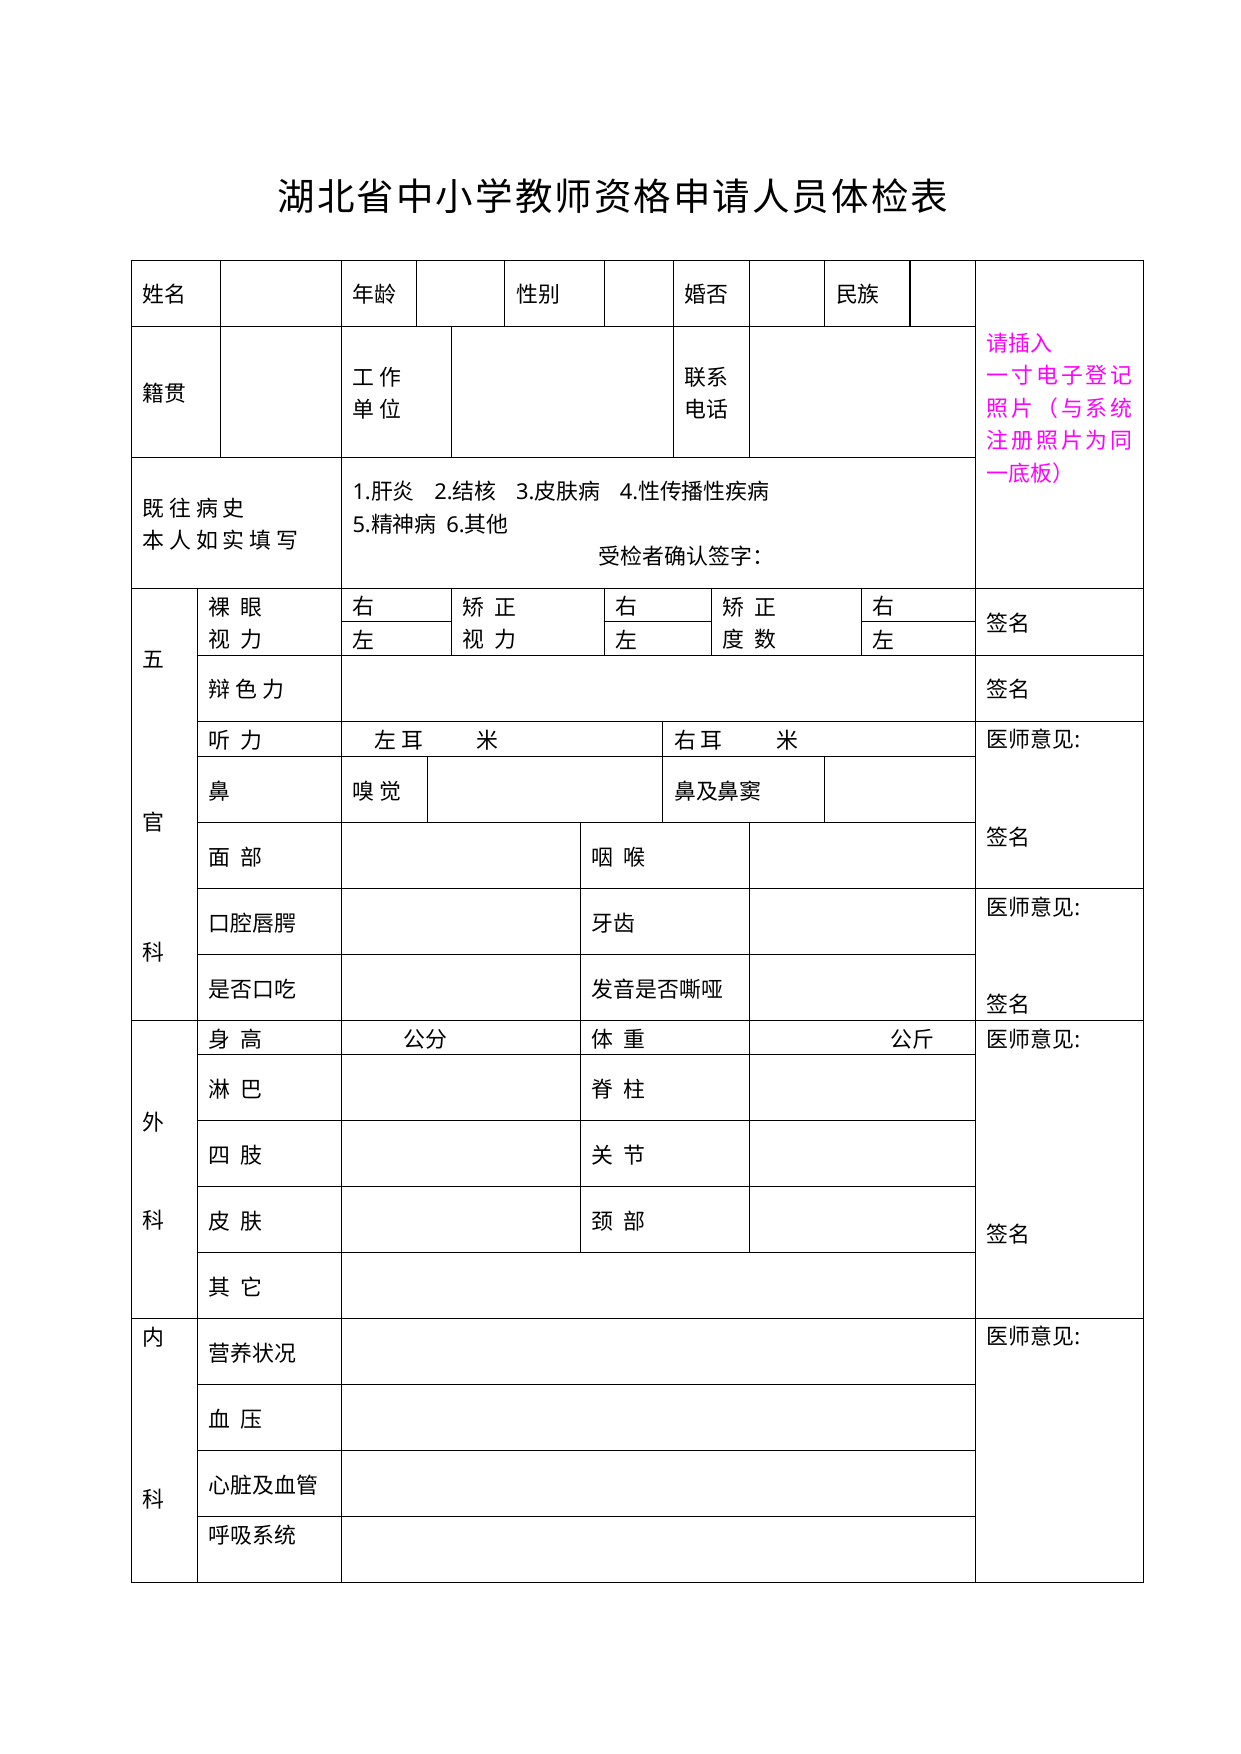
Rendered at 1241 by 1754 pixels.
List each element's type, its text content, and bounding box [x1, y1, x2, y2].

table_cell 身 高 [198, 1021, 341, 1054]
table_cell 牙齿 [581, 889, 749, 954]
table_header 请插入 一寸电子登记照片（与系统注册照片为同一底板） [976, 261, 1143, 588]
table_cell 右 [605, 589, 711, 621]
table_cell 咽 喉 [581, 823, 749, 888]
table_cell 发音是否嘶哑 [581, 955, 749, 1020]
table_cell 是否口吃 [198, 955, 341, 1020]
table_cell 血 压 [198, 1385, 341, 1450]
table_cell [221, 327, 341, 457]
table_cell [342, 1451, 975, 1516]
table_cell 关 节 [581, 1121, 749, 1186]
table_cell [342, 1121, 580, 1186]
table_cell [750, 889, 975, 954]
table_cell 签名 [976, 589, 1143, 655]
table_cell 左 [342, 622, 451, 655]
table_cell 鼻 [198, 757, 341, 822]
table_cell [342, 656, 975, 721]
table_cell 五 官 科 [132, 589, 197, 1020]
text 湖北省中小学教师资格申请人员体检表 [187, 162, 990, 227]
table_cell [342, 1055, 580, 1120]
table_cell 医师意见: 签名 [976, 1021, 1143, 1318]
table_cell 右 耳 米 [663, 722, 975, 756]
table_cell [750, 327, 975, 457]
table_cell 四 肢 [198, 1121, 341, 1186]
table_cell 左 [605, 622, 711, 655]
table_cell [750, 1121, 975, 1186]
table_cell 心脏及血管 [198, 1451, 341, 1516]
table_cell 裸 眼 视 力 [198, 589, 341, 655]
table_cell 签名 [976, 656, 1143, 721]
table_header [605, 261, 673, 326]
table_cell 籍贯 [132, 327, 220, 457]
table_cell [342, 1319, 975, 1384]
table_cell [825, 757, 975, 822]
table_header 民族 [825, 261, 909, 326]
table_cell [342, 1187, 580, 1252]
table_header [911, 261, 975, 326]
table_cell 联系 电话 [674, 327, 749, 457]
table_cell 矫 正 视 力 [452, 589, 604, 655]
table_cell [342, 1517, 975, 1582]
table_cell 医师意见: 签名 [976, 722, 1143, 888]
table_cell 嗅 觉 [342, 757, 427, 822]
table_cell 左 耳 米 [342, 722, 662, 756]
table_cell 矫 正 度 数 [712, 589, 861, 655]
table_cell 呼吸系统 [198, 1517, 341, 1582]
table_cell 左 [862, 622, 975, 655]
table_cell [342, 955, 580, 1020]
table_cell 营养状况 [198, 1319, 341, 1384]
table_header 性别 [505, 261, 604, 326]
table_cell 既 往 病 史 本 人 如 实 填 写 [132, 458, 341, 588]
table_cell [342, 1385, 975, 1450]
table_cell 外 科 [132, 1021, 197, 1318]
table_cell 淋 巴 [198, 1055, 341, 1120]
table_cell 面 部 [198, 823, 341, 888]
table_cell 右 [862, 589, 975, 621]
table_header 姓名 [132, 261, 220, 326]
table_header [221, 261, 341, 326]
table_cell 鼻及鼻窦 [663, 757, 824, 822]
table_cell 口腔唇腭 [198, 889, 341, 954]
table_cell [750, 1055, 975, 1120]
table_cell [342, 1253, 975, 1318]
table_cell 右 [342, 589, 451, 621]
table_cell 公斤 [750, 1021, 975, 1054]
table_header 婚否 [674, 261, 749, 326]
table_cell 脊 柱 [581, 1055, 749, 1120]
table_cell [452, 327, 673, 457]
table_cell 公分 [342, 1021, 580, 1054]
table_cell 医师意见: 签名 [976, 889, 1143, 1020]
table_cell 其 它 [198, 1253, 341, 1318]
table_cell 体 重 [581, 1021, 749, 1054]
table_cell 听 力 [198, 722, 341, 756]
table_cell 工 作 单 位 [342, 327, 451, 457]
table_cell [342, 889, 580, 954]
table_header 年龄 [342, 261, 416, 326]
table_cell [750, 1187, 975, 1252]
table_header [750, 261, 824, 326]
table_cell [342, 823, 580, 888]
table_cell [750, 823, 975, 888]
table_cell 内 科 [132, 1319, 197, 1582]
table_cell 医师意见: 签名 [976, 1319, 1143, 1582]
table_cell 皮 肤 [198, 1187, 341, 1252]
table_cell [428, 757, 662, 822]
table_cell 辩 色 力 [198, 656, 341, 721]
table_header [417, 261, 504, 326]
table_cell [750, 955, 975, 1020]
table_cell 1.肝炎 2.结核 3.皮肤病 4.性传播性疾病 5.精神病 6.其他 受检者确认签字： [342, 458, 975, 588]
table_cell 颈 部 [581, 1187, 749, 1252]
